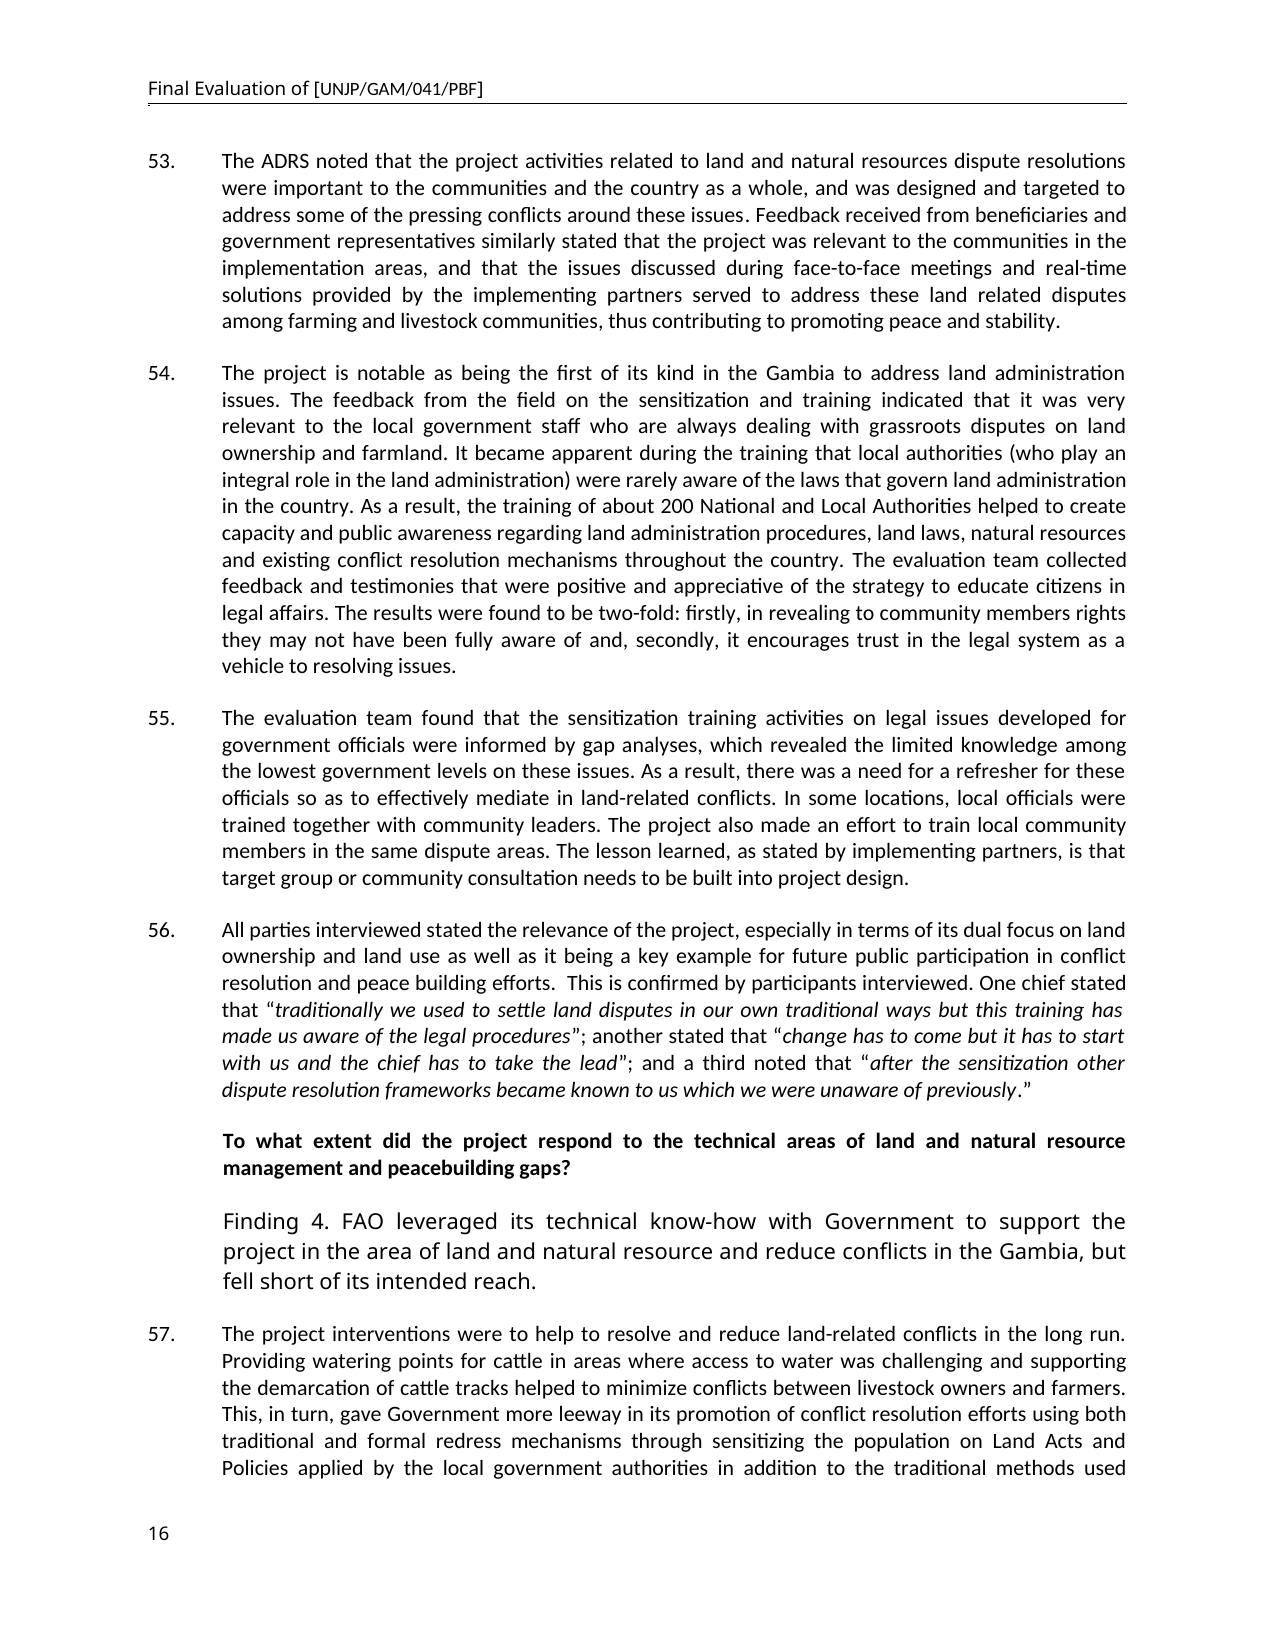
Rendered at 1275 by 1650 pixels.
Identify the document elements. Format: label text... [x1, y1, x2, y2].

text The ADRS noted that the project activities related to land and natural resources dispute resolutions were important to the communities and the country as a whole, and was designed and targeted to address some of the pressing conflicts around these issues. Feedback received from beneficiaries and government representatives similarly stated that the project was relevant to the communities in the implementation areas, and that the issues discussed during face-to-face meetings and real-time solutions provided by the implementing partners served to address these land related disputes among farming and livestock communities, thus contributing to promoting peace and stability. [148, 148, 1127, 334]
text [148, 1320, 1127, 1480]
list To what extent did the project respond to the technical areas of land and natural resource management and peacebuilding gaps? [223, 1128, 1127, 1181]
text The project is notable as being the first of its kind in the Gambia to address land administration issues. The feedback from the field on the sensitization and training indicated that it was very relevant to the local government staff who are always dealing with grassroots disputes on land ownership and farmland. It became apparent during the training that local authorities (who play an integral role in the land administration) were rarely aware of the laws that govern land administration in the country. As a result, the training of about 200 National and Local Authorities helped to create capacity and public awareness regarding land administration procedures, land laws, natural resources and existing conflict resolution mechanisms throughout the country. The evaluation team collected feedback and testimonies that were positive and appreciative of the strategy to educate citizens in legal affairs. The results were found to be two-fold: firstly, in revealing to community members rights they may not have been fully aware of and, secondly, it encourages trust in the legal system as a vehicle to resolving issues. [148, 359, 1127, 679]
text All parties interviewed stated the relevance of the project, especially in terms of its dual focus on land ownership and land use as well as it being a key example for future public participation in conflict resolution and peace building efforts. This is confirmed by participants interviewed. One chief stated that “traditionally we used to settle land disputes in our own traditional ways but this training has made us aware of the legal procedures”; another stated that “change has to come but it has to start with us and the chief has to take the lead”; and a third noted that “after the sensitization other dispute resolution frameworks became known to us which we were unaware of previously.” [148, 916, 1127, 1103]
text The evaluation team found that the sensitization training activities on legal issues developed for government officials were informed by gap analyses, which revealed the limited knowledge among the lowest government levels on these issues. As a result, there was a need for a refresher for these officials so as to effectively mediate in land-related conflicts. In some locations, local officials were trained together with community leaders. The project also made an effort to train local community members in the same dispute areas. The lesson learned, as stated by implementing partners, is that target group or community consultation needs to be built into project design. [148, 704, 1127, 891]
list Finding 4. FAO leveraged its technical know-how with Government to support the project in the area of land and natural resource and reduce conflicts in the Gambia, but fell short of its intended reach. [223, 1206, 1127, 1295]
